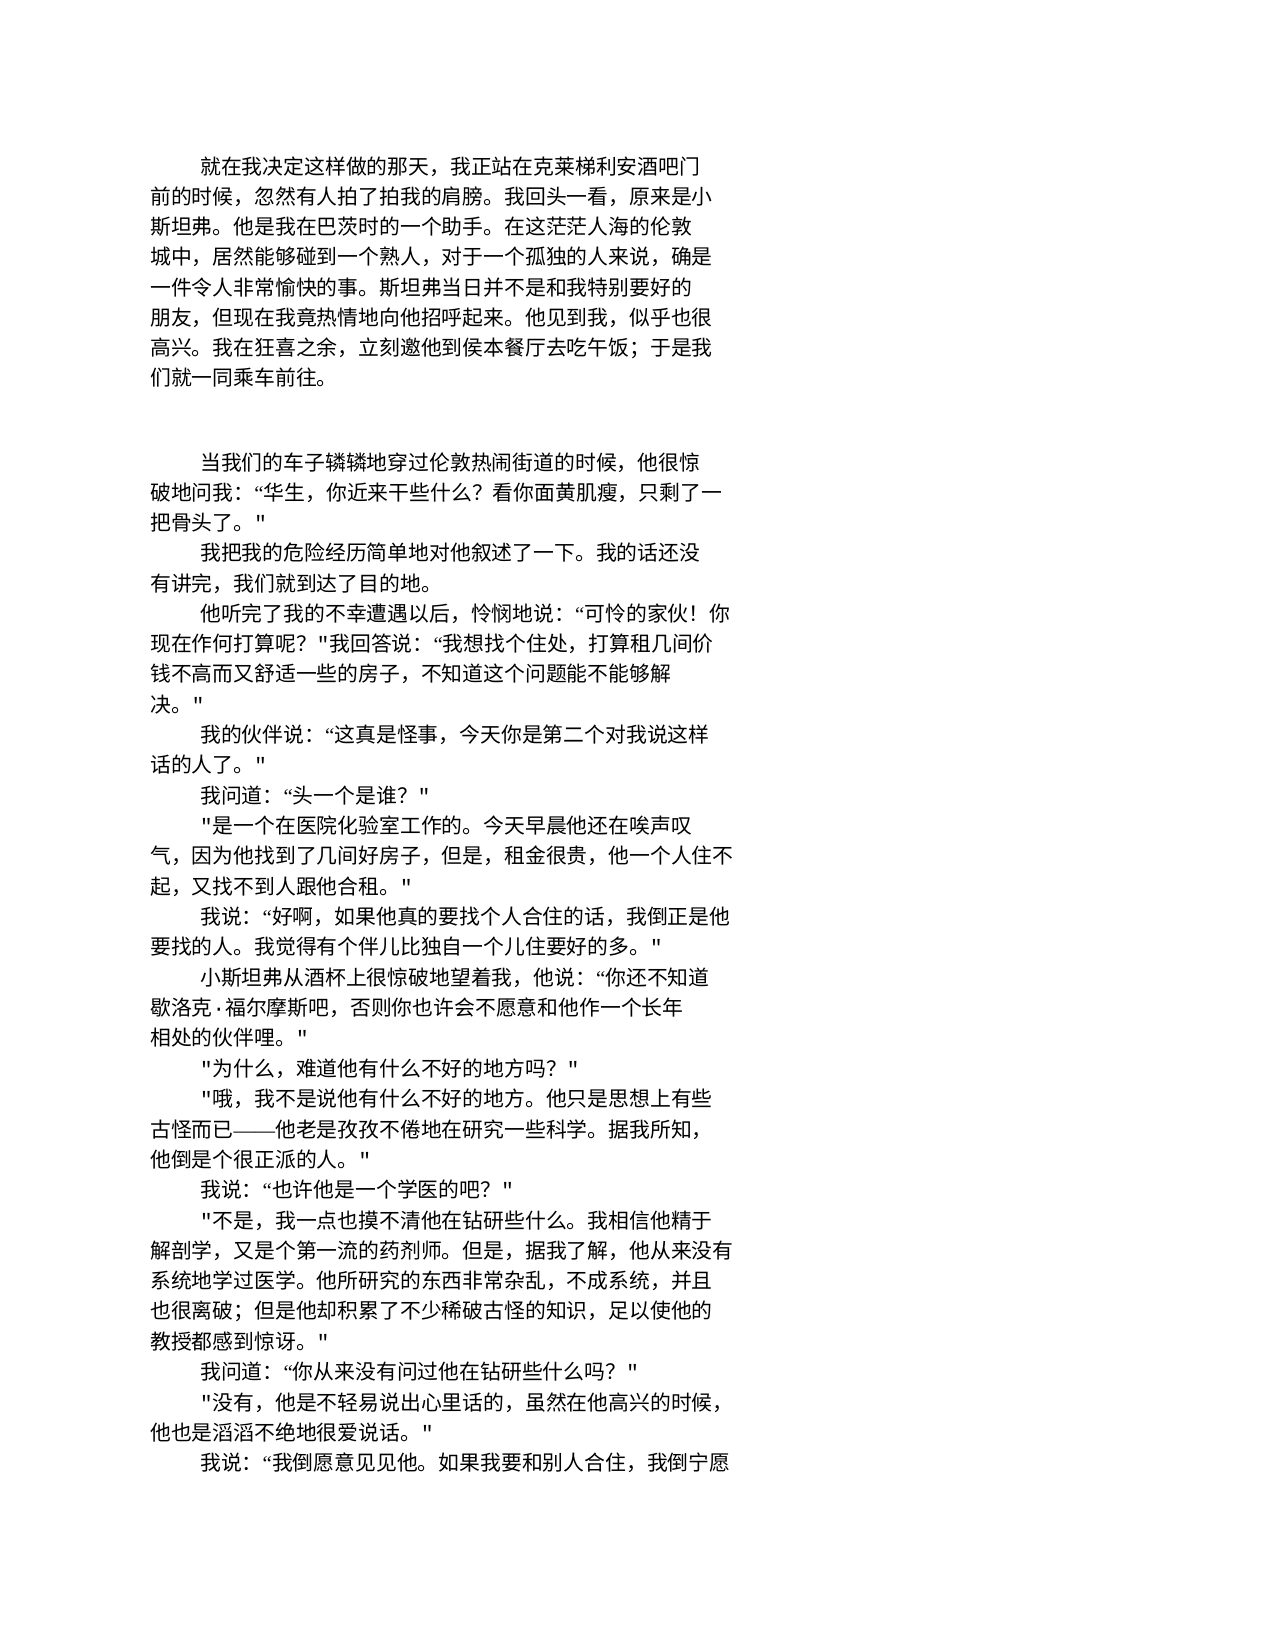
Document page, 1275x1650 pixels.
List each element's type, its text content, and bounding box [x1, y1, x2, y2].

text 气，因为他找到了几间好房子，但是，租金很贵，他一个人住不 [150, 840, 1125, 870]
text 解剖学，又是个第一流的药剂师。但是，据我了解，他从来没有 [150, 1234, 1125, 1264]
text "没有，他是不轻易说出心里话的，虽然在他高兴的时候， [150, 1386, 1125, 1416]
text 歇洛克·福尔摩斯吧，否则你也许会不愿意和他作一个长年 [150, 991, 1125, 1022]
text 朋友，但现在我竟热情地向他招呼起来。他见到我，似乎也很 [150, 301, 1125, 331]
text 我说：“好啊，如果他真的要找个人合住的话，我倒正是他 [150, 900, 1125, 931]
text "为什么，难道他有什么不好的地方吗？" [150, 1052, 1125, 1082]
text 破地问我：“华生，你近来干些什么？看你面黄肌瘦，只剩了一 [150, 476, 1125, 506]
text 相处的伙伴哩。" [150, 1022, 1125, 1052]
text 系统地学过医学。他所研究的东西非常杂乱，不成系统，并且 [150, 1264, 1125, 1295]
text 我问道：“你从来没有问过他在钻研些什么吗？" [150, 1355, 1125, 1386]
text 前的时候，忽然有人拍了拍我的肩膀。我回头一看，原来是小 [150, 180, 1125, 210]
text 也很离破；但是他却积累了不少稀破古怪的知识，足以使他的 [150, 1295, 1125, 1325]
text 就在我决定这样做的那天，我正站在克莱梯利安酒吧门 [150, 150, 1125, 180]
text 他也是滔滔不绝地很爱说话。" [150, 1416, 1125, 1447]
text 我把我的危险经历简单地对他叙述了一下。我的话还没 [150, 537, 1125, 567]
text 我说：“也许他是一个学医的吧？" [150, 1173, 1125, 1204]
text 我的伙伴说：“这真是怪事，今天你是第二个对我说这样 [150, 718, 1125, 748]
text 我问道：“头一个是谁？" [150, 779, 1125, 809]
text "是一个在医院化验室工作的。今天早晨他还在唉声叹 [150, 809, 1125, 840]
text 现在作何打算呢？"我回答说：“我想找个住处，打算租几间价 [150, 627, 1125, 658]
text "不是，我一点也摸不清他在钻研些什么。我相信他精于 [150, 1204, 1125, 1234]
text 他听完了我的不幸遭遇以后，怜悯地说：“可怜的家伙！你 [150, 597, 1125, 627]
text 话的人了。" [150, 748, 1125, 779]
text 们就一同乘车前往。 [150, 361, 1125, 392]
text 把骨头了。" [150, 506, 1125, 537]
text 一件令人非常愉快的事。斯坦弗当日并不是和我特别要好的 [150, 271, 1125, 301]
text 起，又找不到人跟他合租。" [150, 870, 1125, 900]
text 斯坦弗。他是我在巴茨时的一个助手。在这茫茫人海的伦敦 [150, 210, 1125, 241]
text 他倒是个很正派的人。" [150, 1143, 1125, 1173]
text 小斯坦弗从酒杯上很惊破地望着我，他说：“你还不知道 [150, 961, 1125, 991]
text 城中，居然能够碰到一个熟人，对于一个孤独的人来说，确是 [150, 241, 1125, 271]
text 有讲完，我们就到达了目的地。 [150, 567, 1125, 597]
text 高兴。我在狂喜之余，立刻邀他到侯本餐厅去吃午饭；于是我 [150, 331, 1125, 361]
text 我说：“我倒愿意见见他。如果我要和别人合住，我倒宁愿 [150, 1447, 1125, 1477]
text 钱不高而又舒适一些的房子，不知道这个问题能不能够解 [150, 658, 1125, 688]
text 要找的人。我觉得有个伴儿比独自一个儿住要好的多。" [150, 931, 1125, 961]
text "哦，我不是说他有什么不好的地方。他只是思想上有些 [150, 1082, 1125, 1113]
text 教授都感到惊讶。" [150, 1325, 1125, 1355]
text 当我们的车子辚辚地穿过伦敦热闹街道的时候，他很惊 [150, 446, 1125, 476]
text 决。" [150, 688, 1125, 718]
text 古怪而已——他老是孜孜不倦地在研究一些科学。据我所知， [150, 1113, 1125, 1143]
